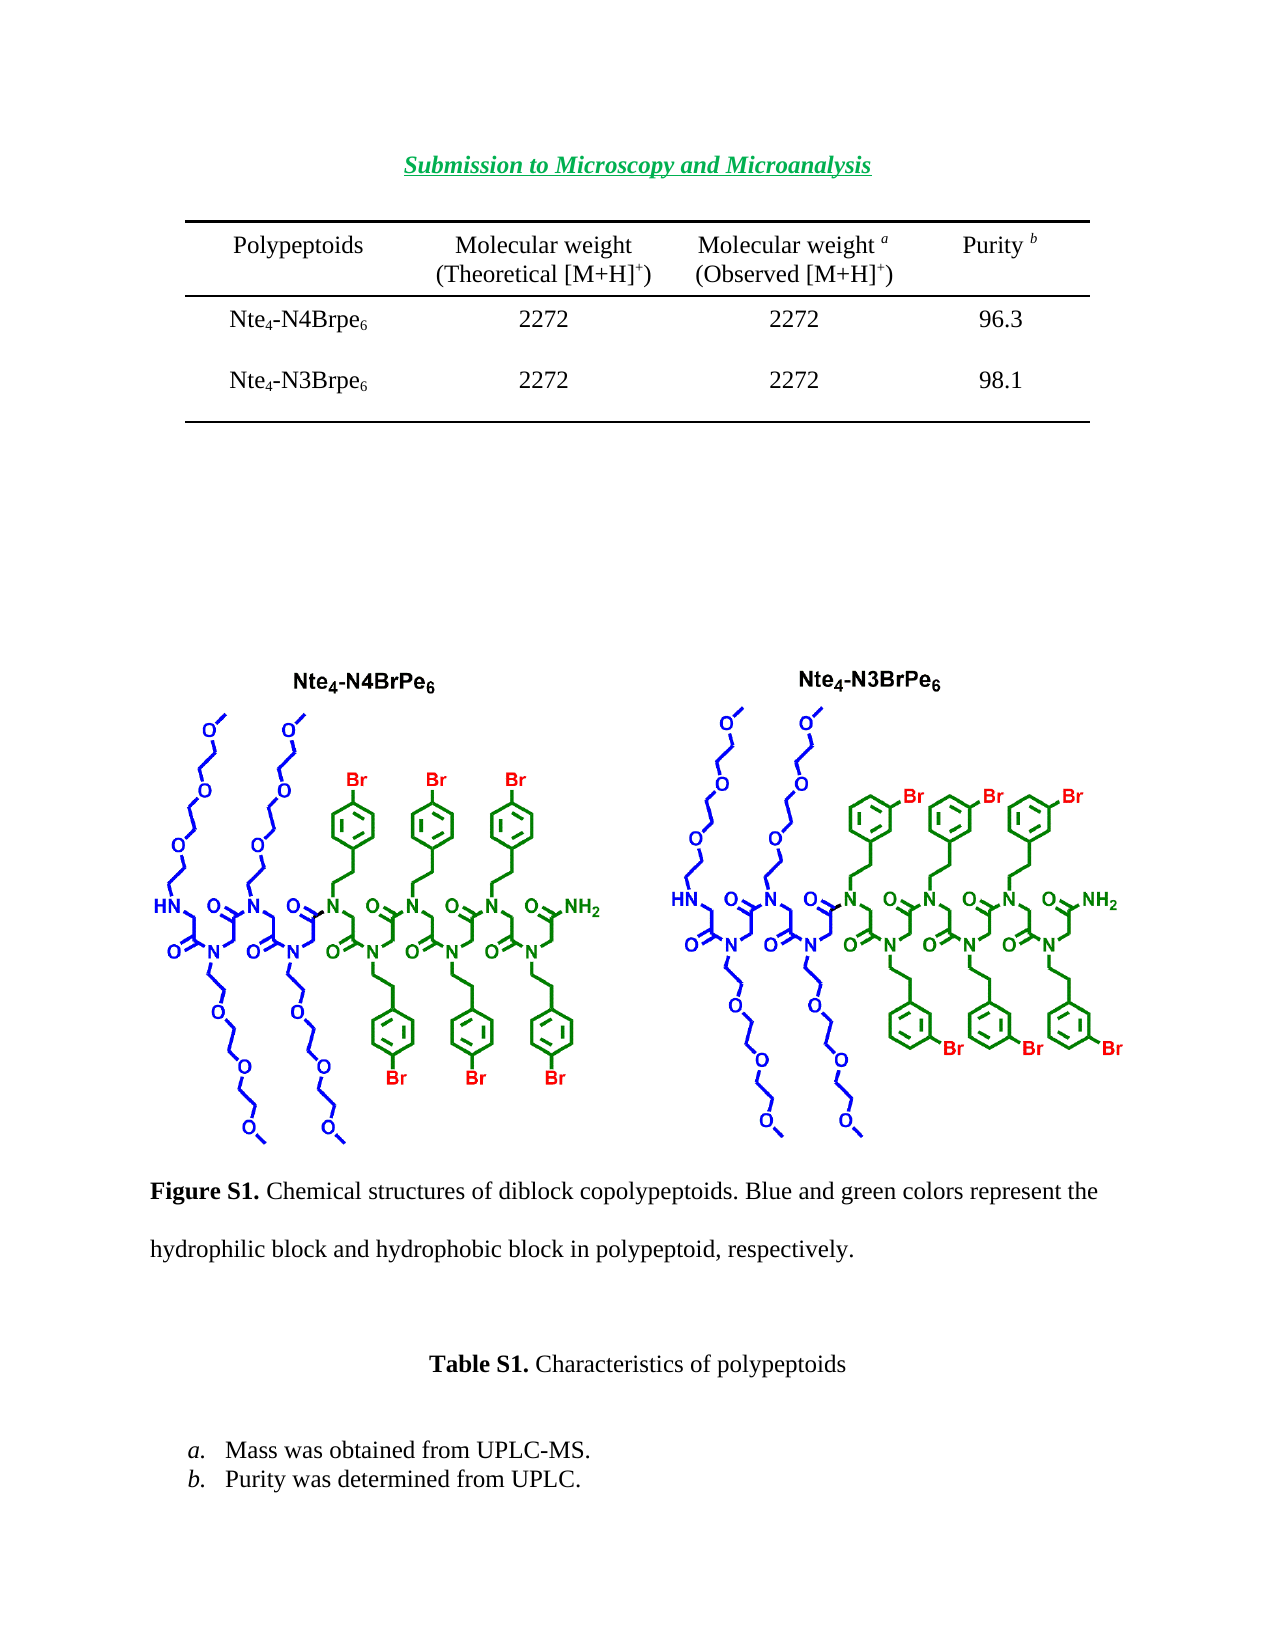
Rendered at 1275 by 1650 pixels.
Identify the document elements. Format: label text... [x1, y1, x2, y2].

table_cell 96.3 [912, 297, 1089, 358]
table_header Polypeptoids [185, 223, 411, 295]
table_cell 2272 [411, 297, 676, 358]
text Figure S1. Chemical structures of diblock copolypeptoids. Blue and green colors represent the hydrophilic block and hydrophobic block in polypeptoid, respectively. [150, 1176, 1125, 1263]
table_cell 2272 [411, 358, 676, 421]
table_header Molecular weight a (Observed [M+H]+) [676, 223, 912, 295]
list Purity was determined from UPLC. [187, 1464, 1125, 1493]
table_cell Nte4-N3Brpe6 [185, 358, 411, 421]
table_cell 2272 [676, 358, 912, 421]
text Submission to Microscopy and Microanalysis [150, 150, 1125, 663]
list Mass was obtained from UPLC-MS. [187, 1435, 1125, 1464]
table_cell 2272 [676, 297, 912, 358]
picture [150, 663, 1125, 1148]
text Table S1. Characteristics of polypeptoids [150, 1349, 1125, 1378]
table_header Purity b [912, 223, 1089, 295]
table_cell 98.1 [912, 358, 1089, 421]
table_header Molecular weight (Theoretical [M+H]+) [411, 223, 676, 295]
table_cell Nte4-N4Brpe6 [185, 297, 411, 358]
